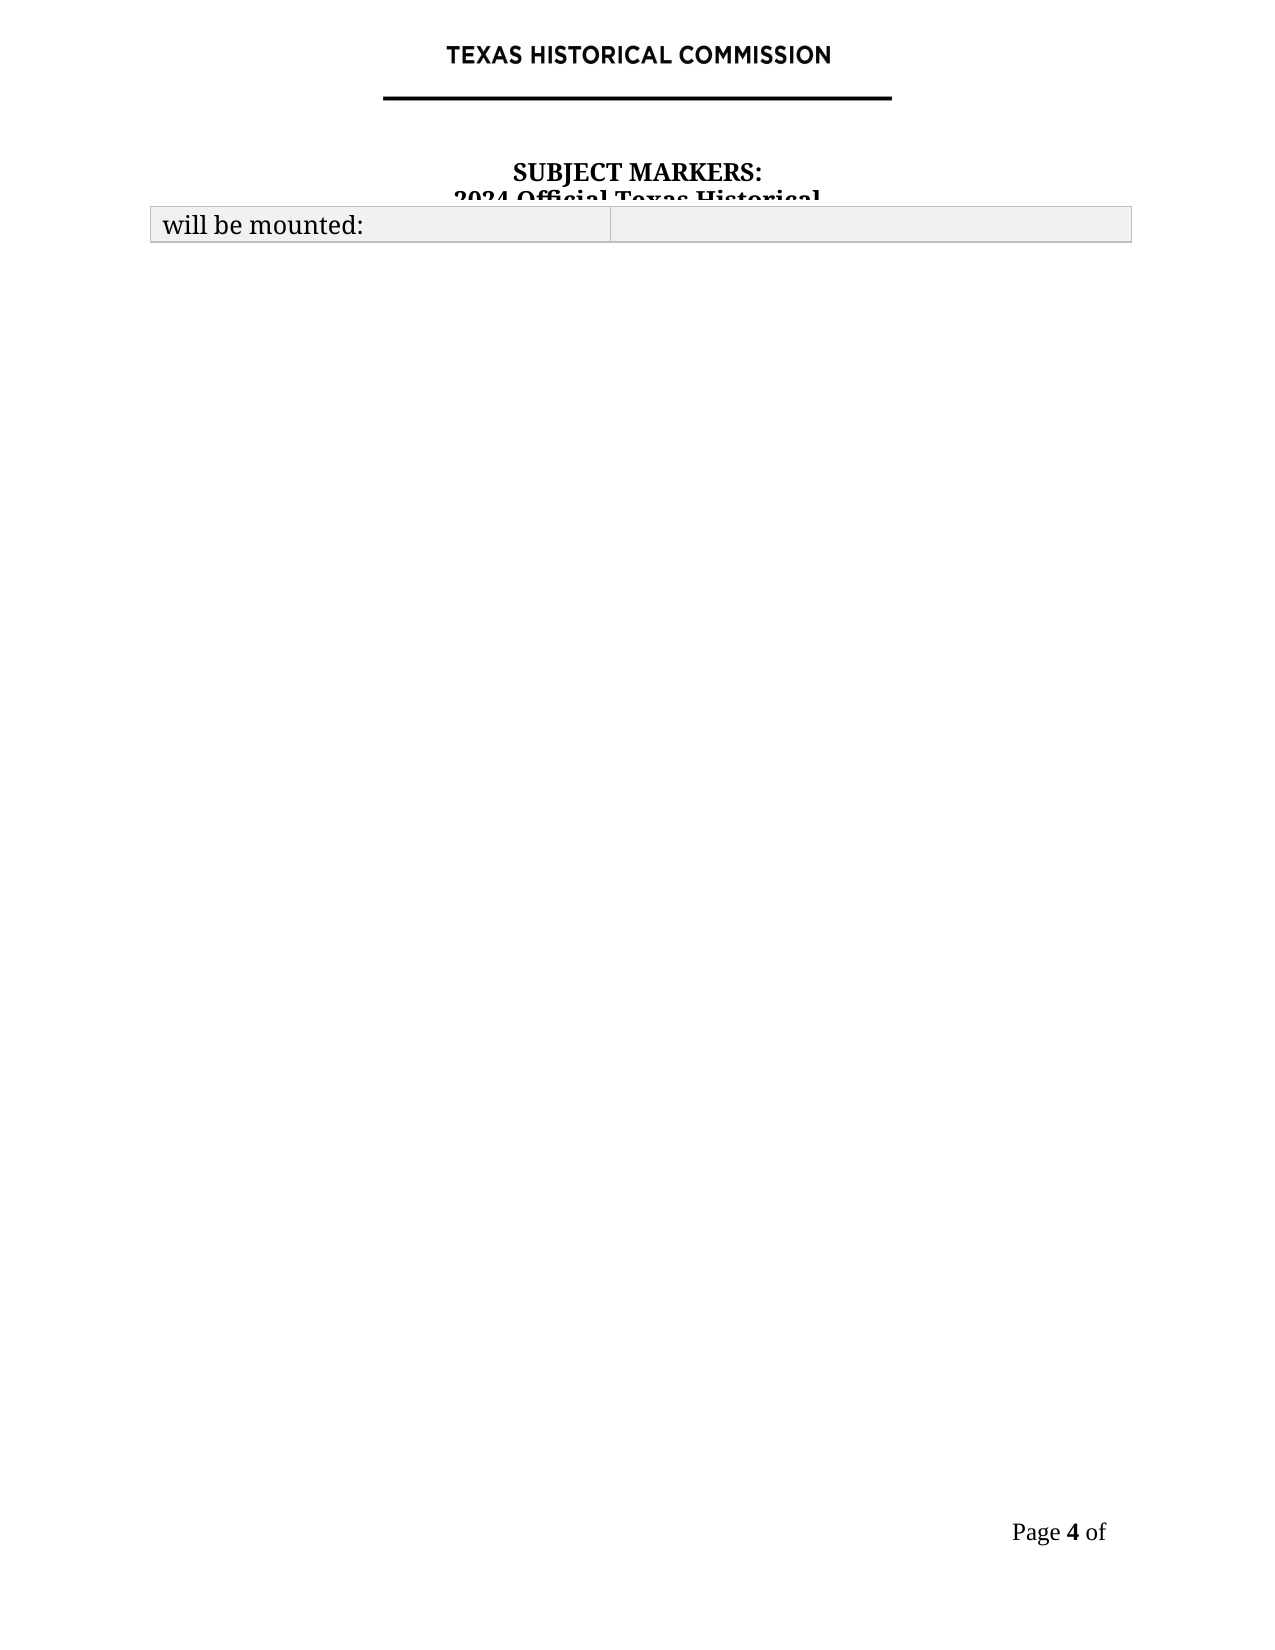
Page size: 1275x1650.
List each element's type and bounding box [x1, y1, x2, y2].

picture [383, 43, 892, 103]
table_cell [611, 207, 1131, 241]
table_cell [151, 207, 610, 241]
